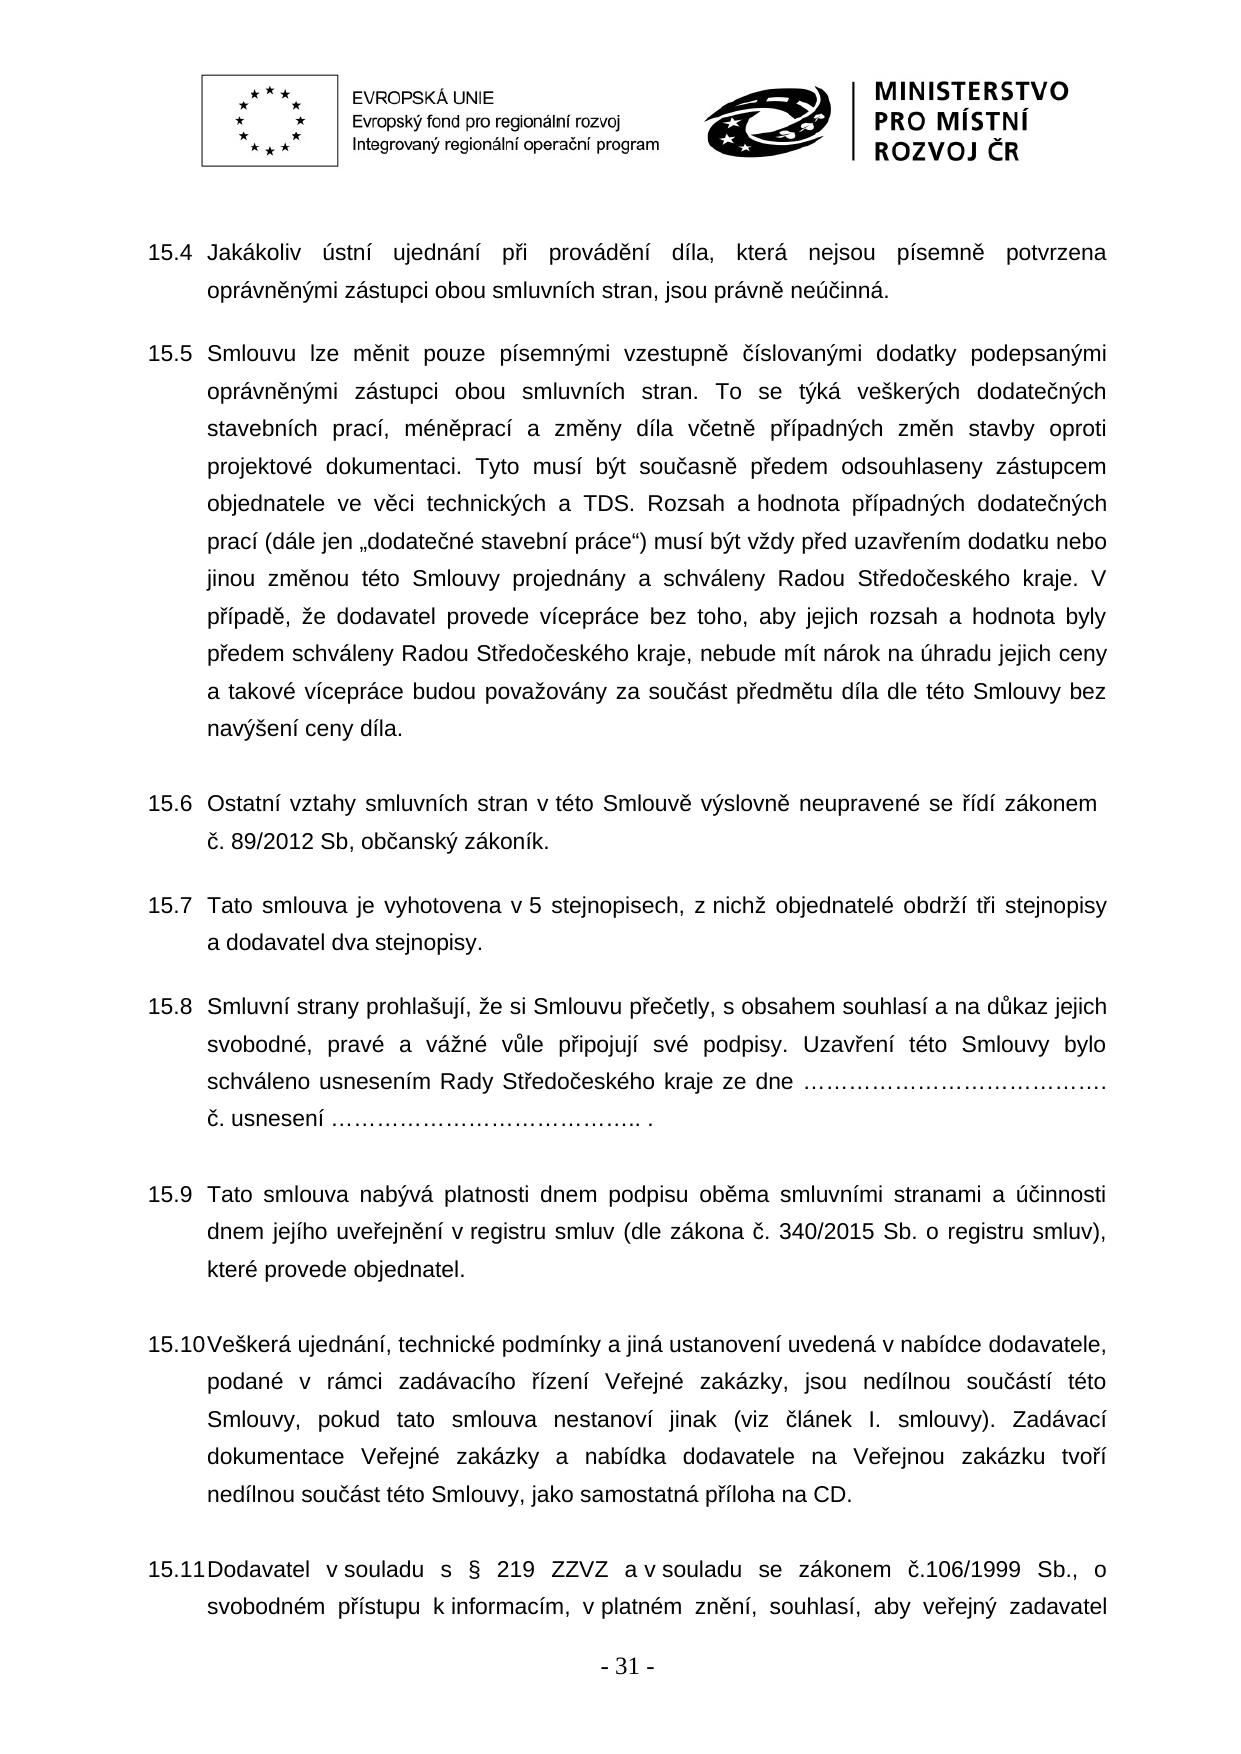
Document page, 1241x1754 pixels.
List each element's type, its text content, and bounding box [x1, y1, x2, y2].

list Ostatní vztahy smluvních stran v této Smlouvě výslovně neupravené se řídí zákonem č. 89/2012 Sb, občanský zákoník. [148, 779, 1107, 854]
list Tato smlouva nabývá platnosti dnem podpisu oběma smluvními stranami a účinnosti dnem jejího uveřejnění v registru smluv (dle zákona č. 340/2015 Sb. o registru smluv), které provede objednatel. [148, 1169, 1107, 1282]
list Smluvní strany prohlašují, že si Smlouvu přečetly, s obsahem souhlasí a na důkaz jejich svobodné, pravé a vážné vůle připojují své podpisy. Uzavření této Smlouvy bylo schváleno usnesením Rady Středočeského kraje ze dne …………………………………. č. usnesení ………………………………….. . [148, 982, 1107, 1132]
list Smlouvu lze měnit pouze písemnými vzestupně číslovanými dodatky podepsanými oprávněnými zástupci obou smluvních stran. To se týká veškerých dodatečných stavebních prací, méněprací a změny díla včetně případných změn stavby oproti projektové dokumentaci. Tyto musí být současně předem odsouhlaseny zástupcem objednatele ve věci technických a TDS. Rozsah a hodnota případných dodatečných prací (dále jen „dodatečné stavební práce“) musí být vždy před uzavřením dodatku nebo jinou změnou této Smlouvy projednány a schváleny Radou Středočeského kraje. V případě, že dodavatel provede vícepráce bez toho, aby jejich rozsah a hodnota byly předem schváleny Radou Středočeského kraje, nebude mít nárok na úhradu jejich ceny a takové vícepráce budou považovány za součást předmětu díla dle této Smlouvy bez navýšení ceny díla. [148, 329, 1107, 742]
picture [158, 44, 1097, 191]
list Tato smlouva je vyhotovena v 5 stejnopisech, z nichž objednatelé obdrží tři stejnopisy a dodavatel dva stejnopisy. [148, 881, 1107, 956]
list Jakákoliv ústní ujednání při provádění díla, která nejsou písemně potvrzena oprávněnými zástupci obou smluvních stran, jsou právně neúčinná. [148, 228, 1107, 303]
list Veškerá ujednání, technické podmínky a jiná ustanovení uvedená v nabídce dodavatele, podané v rámci zadávacího řízení Veřejné zakázky, jsou nedílnou součástí této Smlouvy, pokud tato smlouva nestanoví jinak (viz článek I. smlouvy). Zadávací dokumentace Veřejné zakázky a nabídka dodavatele na Veřejnou zakázku tvoří nedílnou součást této Smlouvy, jako samostatná příloha na CD. [148, 1319, 1107, 1507]
